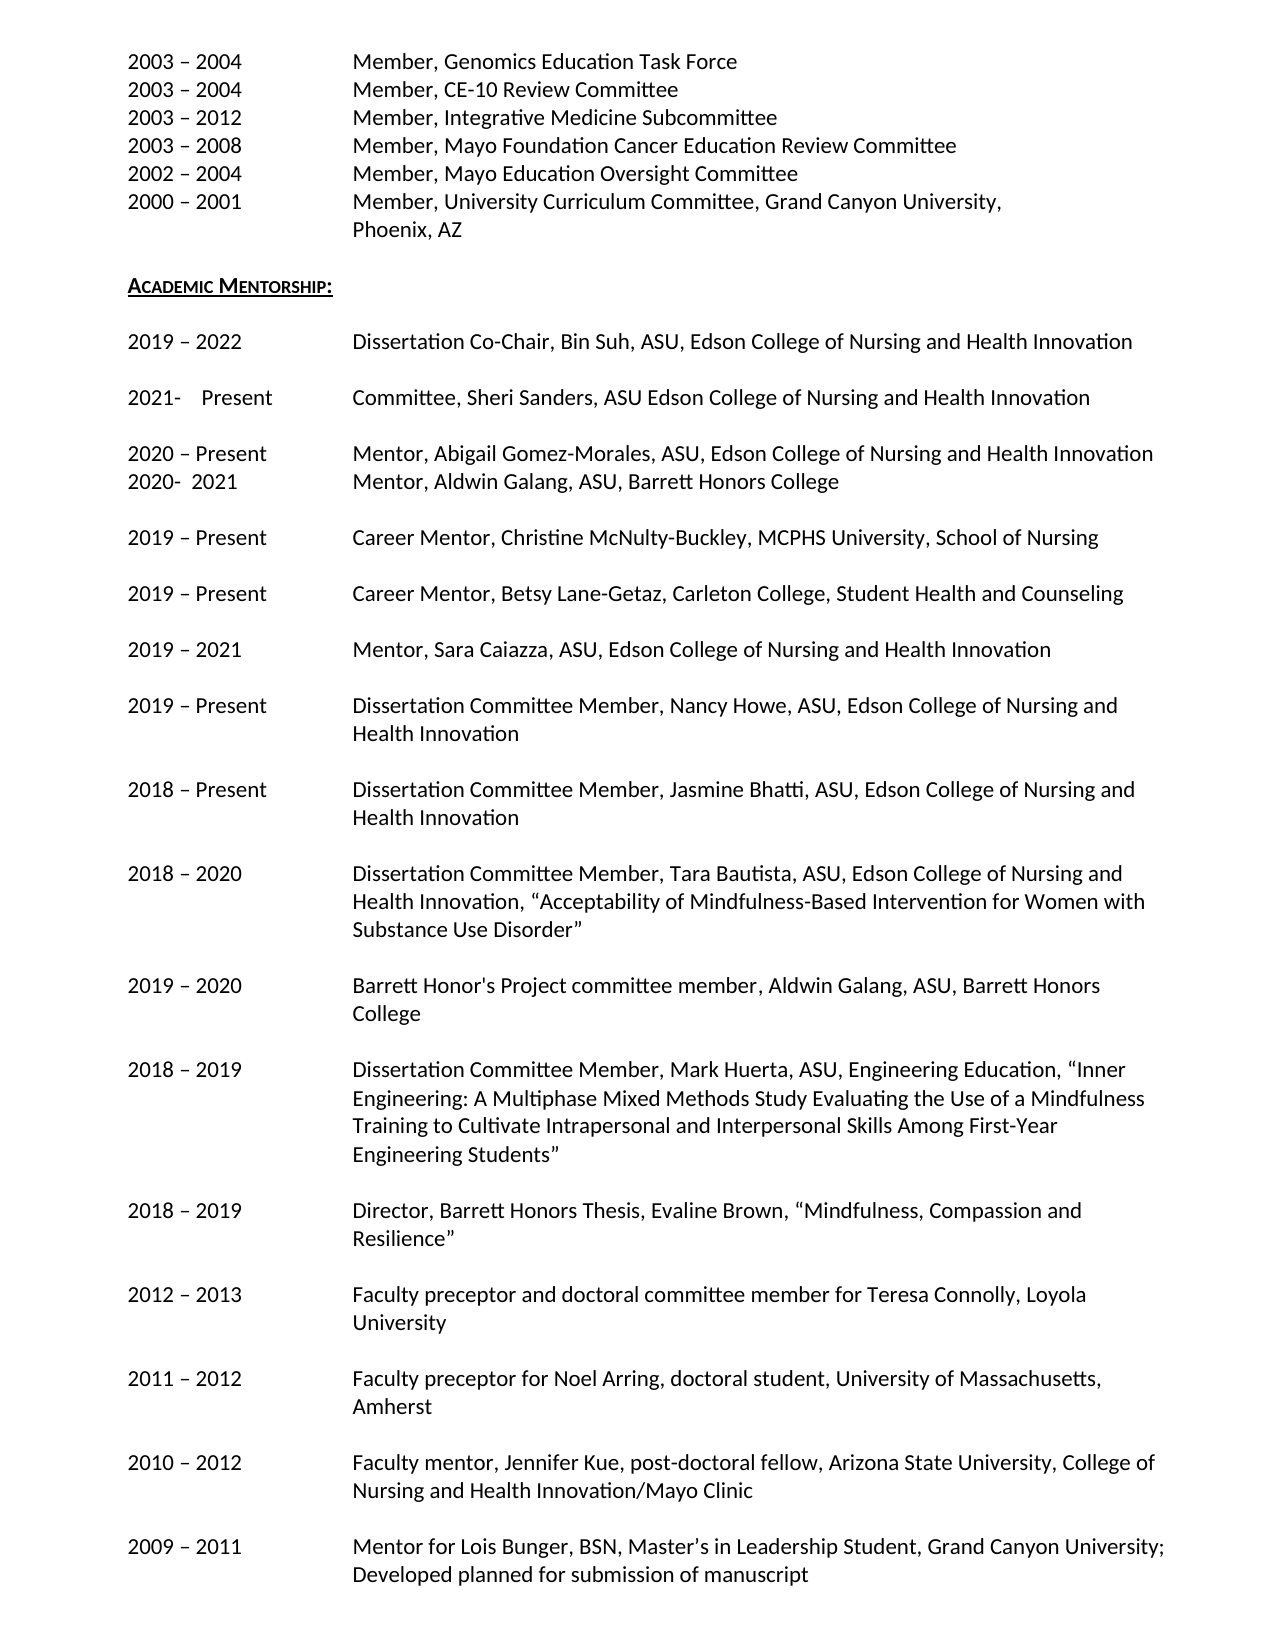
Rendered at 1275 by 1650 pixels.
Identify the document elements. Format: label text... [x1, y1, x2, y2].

text 2019 – Present Dissertation Committee Member, Nancy Howe, ASU, Edson College of Nursing and Health Innovation [127, 691, 1172, 747]
text 2018 – 2019 Dissertation Committee Member, Mark Huerta, ASU, Engineering Education, “Inner Engineering: A Multiphase Mixed Methods Study Evaluating the Use of a Mindfulness Training to Cultivate Intrapersonal and Interpersonal Skills Among First-Year Engineering Students” [127, 1056, 1172, 1168]
text 2002 – 2004 Member, Mayo Education Oversight Committee [127, 159, 1172, 187]
text 2021- Present Committee, Sheri Sanders, ASU Edson College of Nursing and Health Innovation [127, 383, 1172, 411]
text Academic Mentorship: [127, 271, 1172, 299]
text 2018 – Present Dissertation Committee Member, Jasmine Bhatti, ASU, Edson College of Nursing and Health Innovation [127, 775, 1172, 831]
text 2020 – Present Mentor, Abigail Gomez-Morales, ASU, Edson College of Nursing and Health Innovation [127, 439, 1172, 467]
text 2019 – 2022 Dissertation Co-Chair, Bin Suh, ASU, Edson College of Nursing and Health Innovation [127, 327, 1172, 355]
text 2020- 2021 Mentor, Aldwin Galang, ASU, Barrett Honors College [127, 467, 1172, 495]
text 2010 – 2012 Faculty mentor, Jennifer Kue, post-doctoral fellow, Arizona State University, College of Nursing and Health Innovation/Mayo Clinic [127, 1448, 1172, 1504]
text 2019 – Present Career Mentor, Christine McNulty-Buckley, MCPHS University, School of Nursing [127, 523, 1172, 551]
text 2009 – 2011 Mentor for Lois Bunger, BSN, Master’s in Leadership Student, Grand Canyon University; Developed planned for submission of manuscript [127, 1532, 1172, 1588]
text 2000 – 2001 Member, University Curriculum Committee, Grand Canyon University, [127, 187, 1172, 215]
text Phoenix, AZ [277, 215, 1172, 243]
text 2018 – 2020 Dissertation Committee Member, Tara Bautista, ASU, Edson College of Nursing and Health Innovation, “Acceptability of Mindfulness-Based Intervention for Women with Substance Use Disorder” [127, 859, 1172, 943]
text 2012 – 2013 Faculty preceptor and doctoral committee member for Teresa Connolly, Loyola University [127, 1280, 1172, 1336]
text 2003 – 2012 Member, Integrative Medicine Subcommittee [127, 103, 1172, 131]
text 2003 – 2004 Member, CE-10 Review Committee [127, 75, 1172, 103]
text 2003 – 2004 Member, Genomics Education Task Force [127, 47, 1172, 75]
text 2018 – 2019 Director, Barrett Honors Thesis, Evaline Brown, “Mindfulness, Compassion and Resilience” [127, 1196, 1172, 1252]
text 2011 – 2012 Faculty preceptor for Noel Arring, doctoral student, University of Massachusetts, Amherst [127, 1364, 1172, 1420]
text 2019 – 2020 Barrett Honor's Project committee member, Aldwin Galang, ASU, Barrett Honors College [127, 972, 1172, 1028]
text 2003 – 2008 Member, Mayo Foundation Cancer Education Review Committee [127, 131, 1172, 159]
text 2019 – Present Career Mentor, Betsy Lane-Getaz, Carleton College, Student Health and Counseling [127, 579, 1172, 607]
text 2019 – 2021 Mentor, Sara Caiazza, ASU, Edson College of Nursing and Health Innovation [127, 635, 1172, 663]
